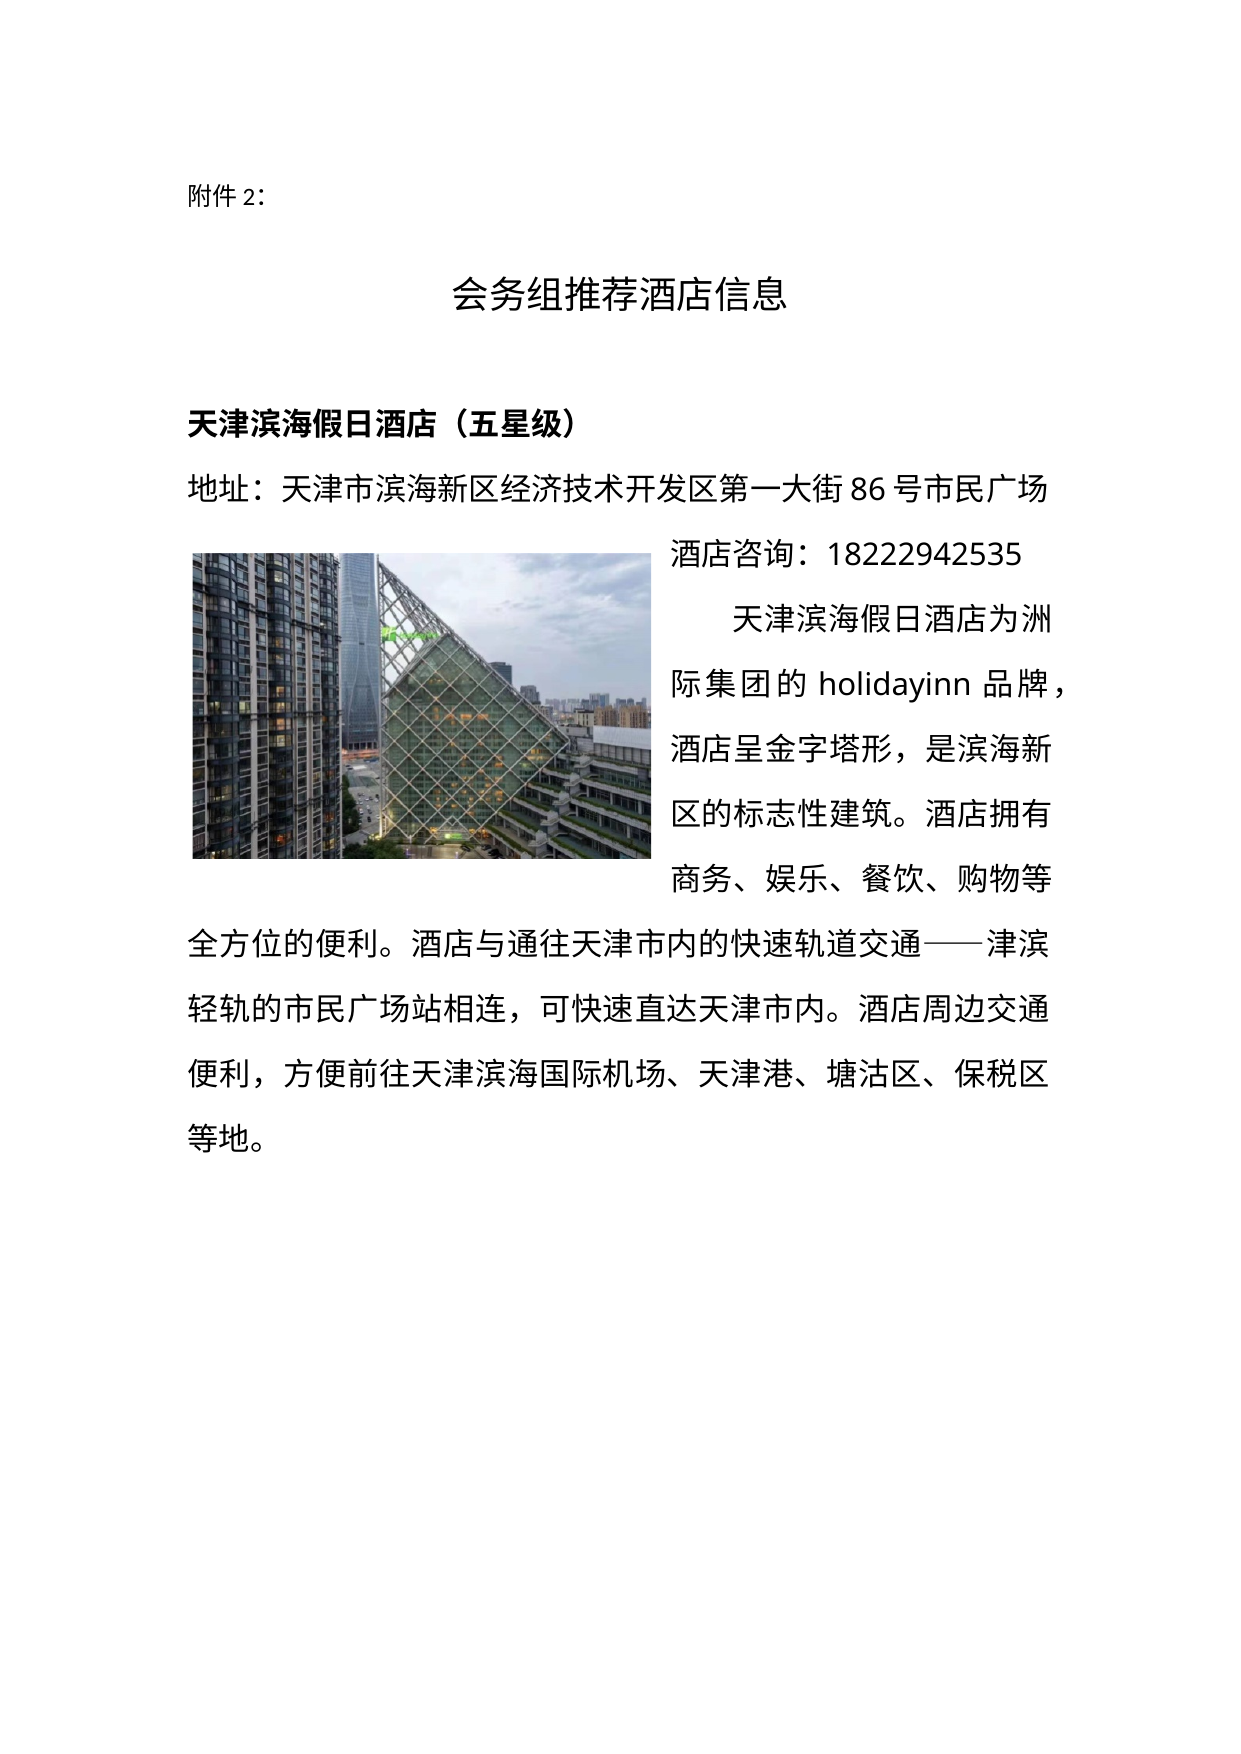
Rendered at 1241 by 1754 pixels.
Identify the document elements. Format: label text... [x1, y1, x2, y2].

text 天津滨海假日酒店（五星级） [187, 389, 1053, 454]
picture [192, 553, 652, 859]
text 附件2： [187, 162, 1053, 227]
text 酒店咨询：18222942535 [187, 519, 1053, 584]
text 会务组推荐酒店信息 [187, 259, 1053, 324]
text 天津滨海假日酒店为洲际集团的holidayinn品牌，酒店呈金字塔形，是滨海新区的标志性建筑。酒店拥有商务、娱乐、餐饮、购物等全方位的便利。酒店与通往天津市内的快速轨道交通——津滨轻轨的市民广场站相连，可快速直达天津市内。酒店周边交通便利，方便前往天津滨海国际机场、天津港、塘沽区、保税区等地。 [187, 584, 1053, 1169]
text 地址：天津市滨海新区经济技术开发区第一大街86号市民广场 [187, 454, 1053, 519]
